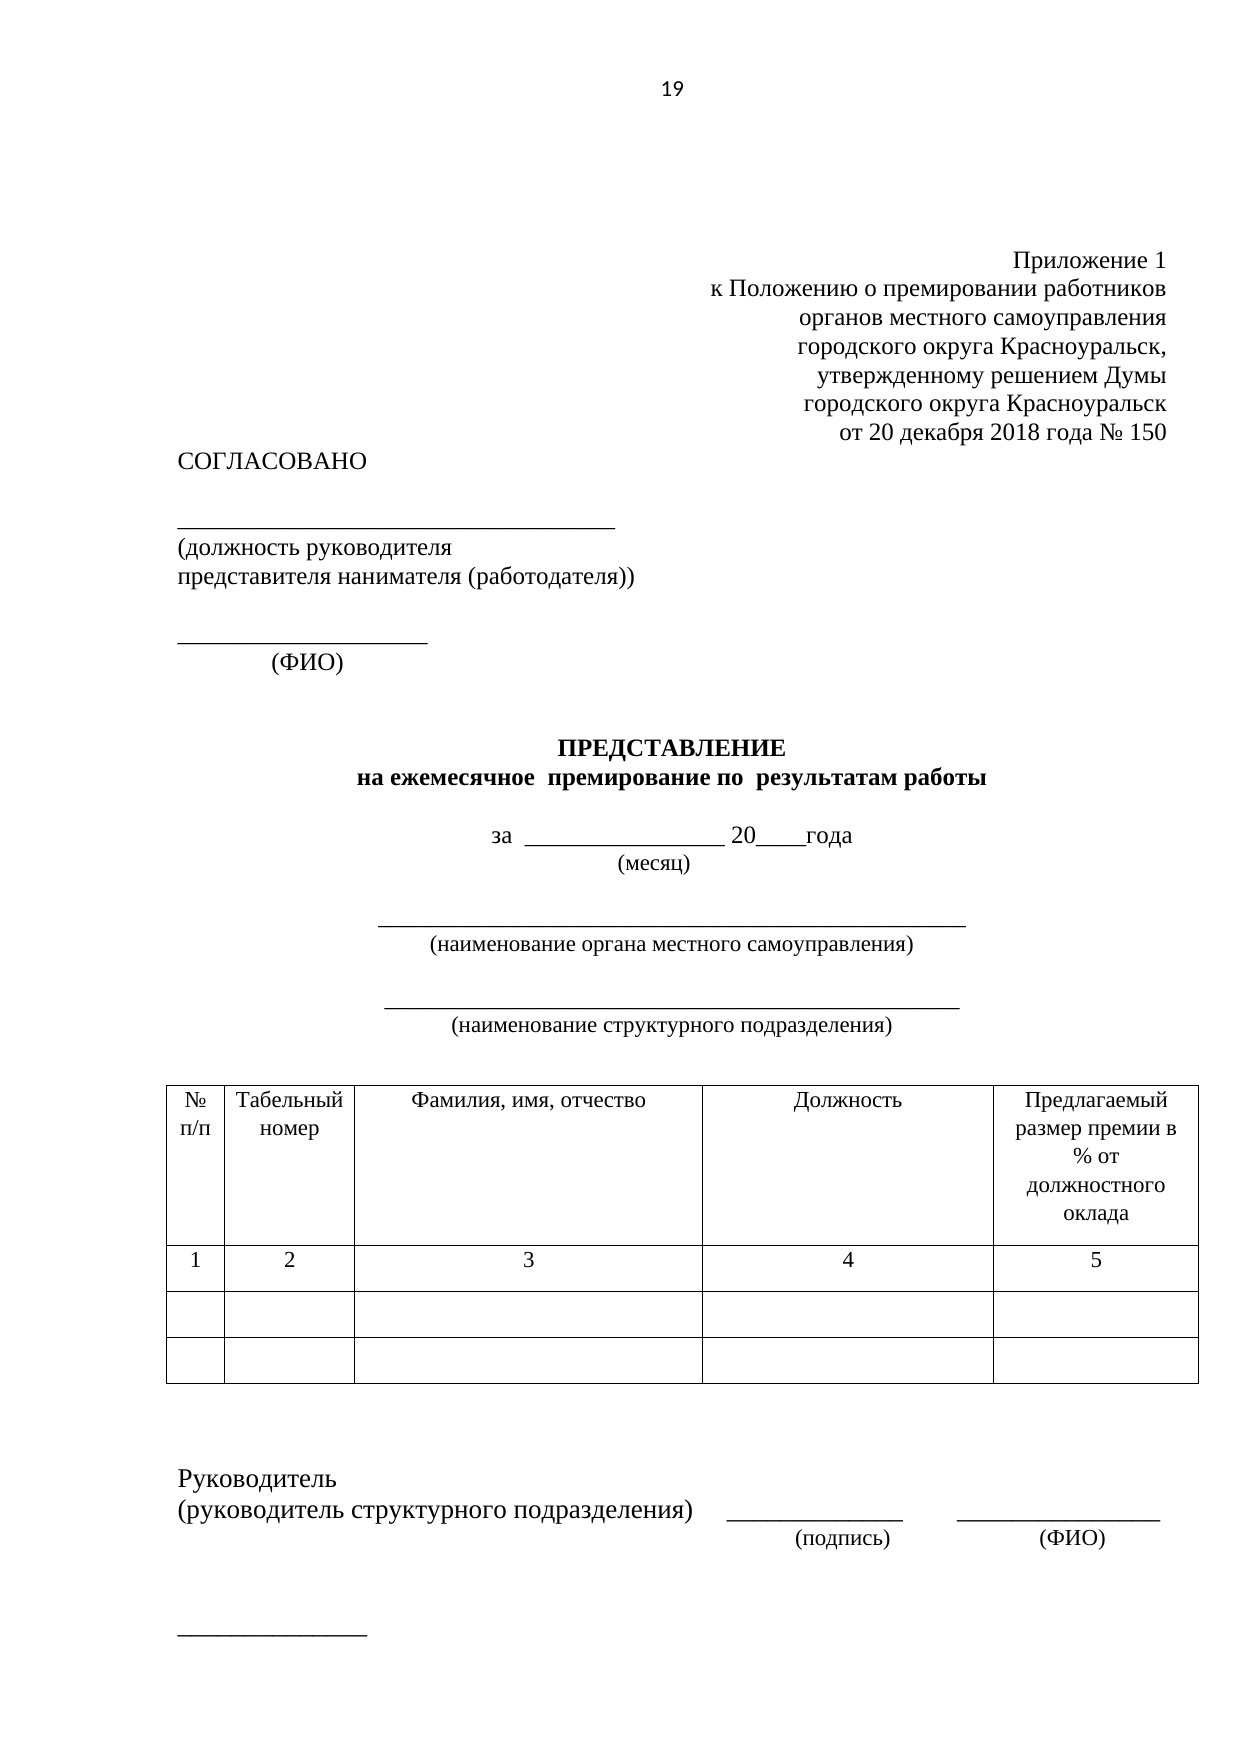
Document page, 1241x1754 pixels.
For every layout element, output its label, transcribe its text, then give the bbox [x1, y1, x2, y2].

table_cell [994, 1338, 1198, 1383]
text Приложение 1 [177, 245, 1167, 273]
text ____________________ [177, 618, 1167, 647]
text (месяц) [177, 848, 1167, 875]
table_cell [994, 1292, 1198, 1337]
table_cell 5 [994, 1246, 1198, 1291]
title (руководитель структурного подразделения) _____________ _______________ [177, 1493, 1167, 1524]
title (подпись) (ФИО) [177, 1524, 1167, 1551]
table_cell [225, 1338, 354, 1383]
text ______________________________________________ [177, 983, 1167, 1011]
text утвержденному решением Думы [177, 360, 1167, 388]
text за ________________ 20____года [177, 820, 1167, 848]
table_cell [703, 1292, 993, 1337]
text (наименование структурного подразделения) [177, 1011, 1167, 1038]
text (ФИО) [177, 647, 1167, 676]
table_cell [703, 1338, 993, 1383]
text представителя нанимателя (работодателя)) [177, 561, 1167, 590]
text ПРЕДСТАВЛЕНИЕ [177, 733, 1167, 762]
table_cell 1 [167, 1246, 224, 1291]
table_cell [225, 1292, 354, 1337]
table_header Предлагаемый размер премии в % от должностного оклада [994, 1086, 1198, 1244]
text органов местного самоуправления [177, 302, 1167, 331]
text городского округа Красноуральск [177, 388, 1167, 417]
table_cell 3 [355, 1246, 702, 1291]
table_header Табельный номер [225, 1086, 354, 1244]
text (должность руководителя [177, 532, 1167, 561]
text (наименование органа местного самоуправления) [177, 930, 1167, 956]
text городского округа Красноуральск, [177, 331, 1167, 360]
table_cell [167, 1292, 224, 1337]
text _______________________________________________ [177, 901, 1167, 930]
table_cell [355, 1292, 702, 1337]
text ___________________________________ [177, 503, 1167, 532]
table_header Фамилия, имя, отчество [355, 1086, 702, 1244]
title Руководитель [177, 1462, 1167, 1493]
table_cell [167, 1338, 224, 1383]
table_cell [355, 1338, 702, 1383]
table_header № п/п [167, 1086, 224, 1244]
text на ежемесячное премирование по результатам работы [177, 762, 1167, 791]
text СОГЛАСОВАНО [177, 446, 1167, 475]
text от 20 декабря 2018 года № 150 [177, 417, 1167, 446]
table_header Должность [703, 1086, 993, 1244]
table_cell 4 [703, 1246, 993, 1291]
table_cell 2 [225, 1246, 354, 1291]
text к Положению о премировании работников [177, 273, 1167, 302]
title ______________ [177, 1608, 1167, 1639]
